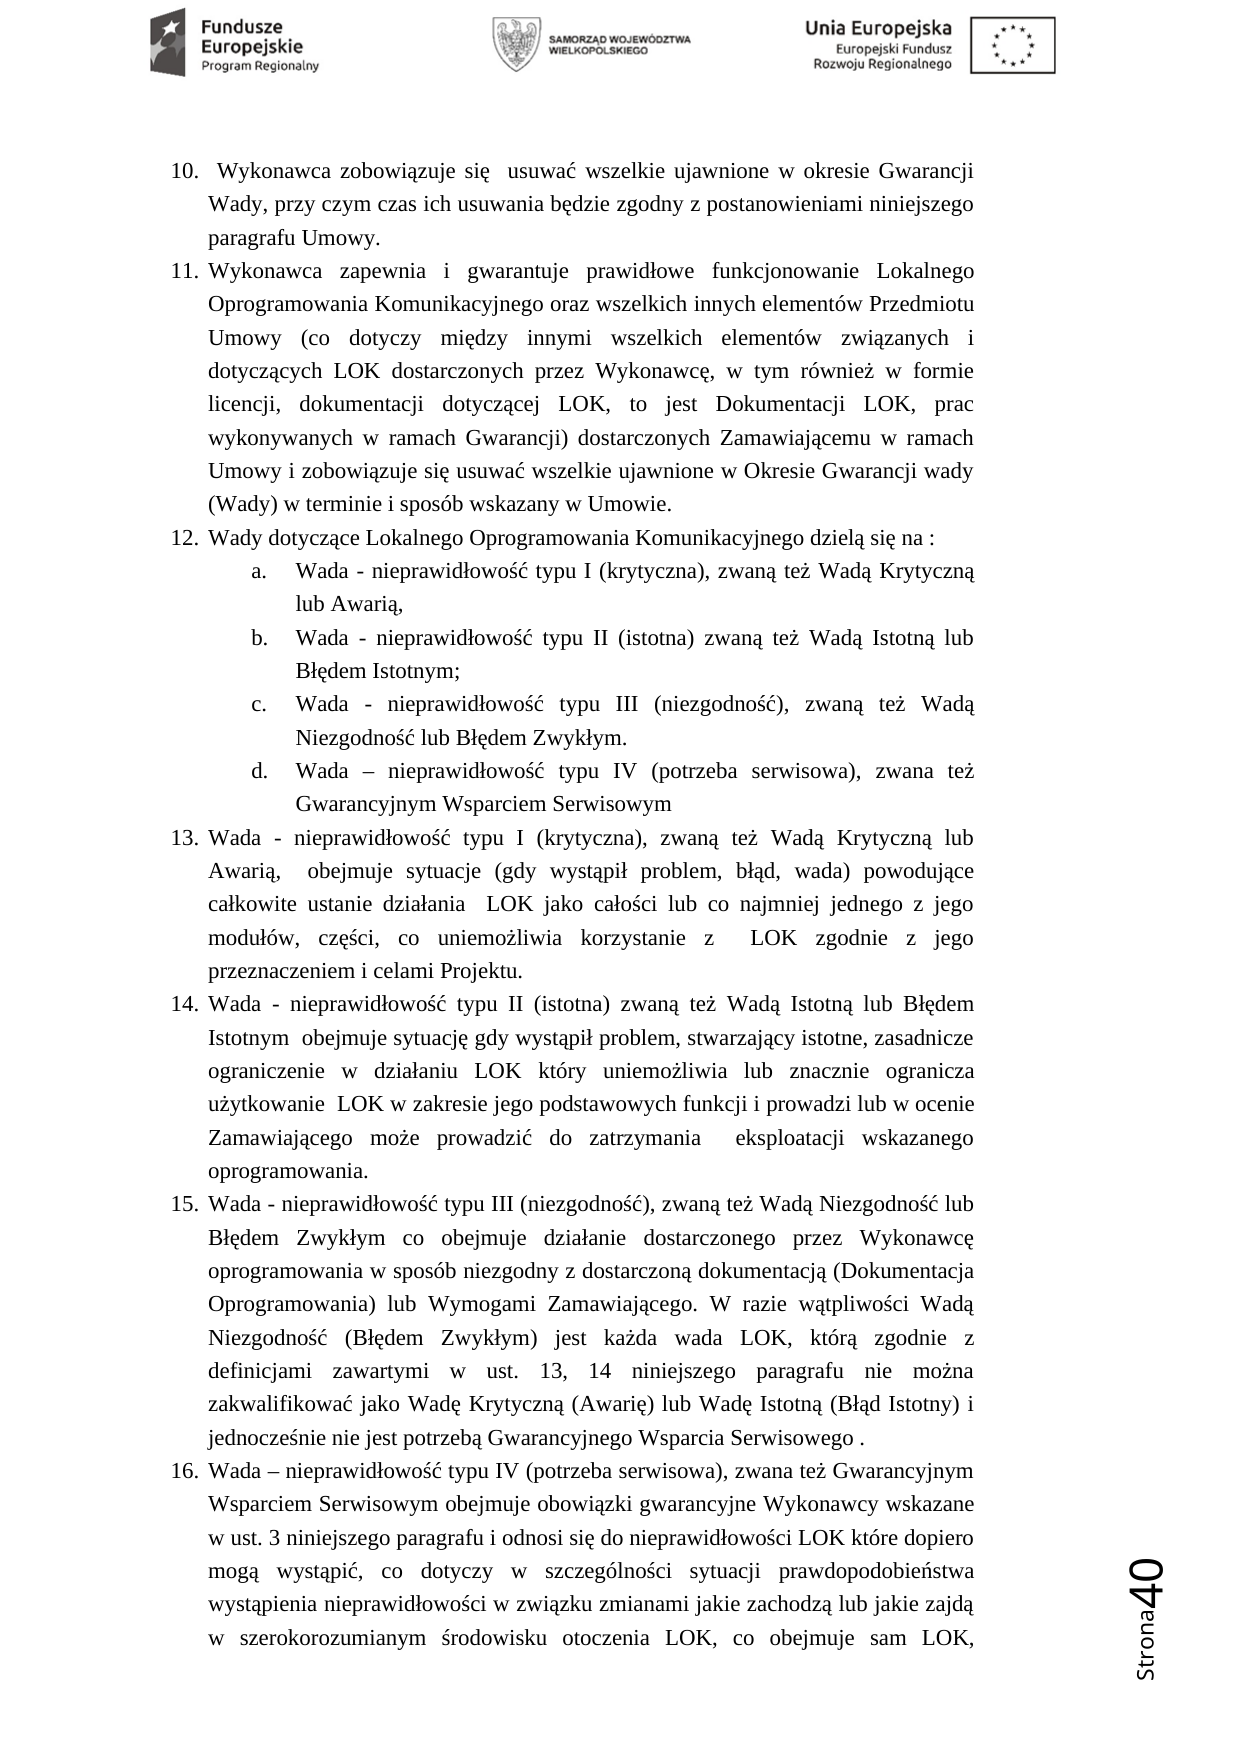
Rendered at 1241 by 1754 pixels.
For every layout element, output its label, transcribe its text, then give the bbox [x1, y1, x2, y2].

list Wada - nieprawidłowość typu II (istotna) zwaną też Wadą Istotną lub Błędem Istotnym; [251, 617, 975, 683]
list Wada – nieprawidłowość typu IV (potrzeba serwisowa), zwana też Gwarancyjnym Wsparciem Serwisowym [251, 750, 975, 817]
list Wada - nieprawidłowość typu III (niezgodność), zwaną też Wadą Niezgodność lub Błędem Zwykłym co obejmuje działanie dostarczonego przez Wykonawcę oprogramowania w sposób niezgodny z dostarczoną dokumentacją (Dokumentacja Oprogramowania) lub Wymogami Zamawiającego. W razie wątpliwości Wadą Niezgodność (Błędem Zwykłym) jest każda wada LOK, którą zgodnie z definicjami zawartymi w ust. 13, 14 niniejszego paragrafu nie można zakwalifikować jako Wadę Krytyczną (Awarię) lub Wadę Istotną (Błąd Istotny) i jednocześnie nie jest potrzebą Gwarancyjnego Wsparcia Serwisowego . [170, 1183, 975, 1450]
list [170, 1450, 975, 1650]
picture [132, 0, 1074, 91]
list Wady dotyczące Lokalnego Oprogramowania Komunikacyjnego dzielą się na : [170, 517, 975, 550]
list Wada - nieprawidłowość typu III (niezgodność), zwaną też Wadą Niezgodność lub Błędem Zwykłym. [251, 683, 975, 750]
list Wykonawca zobowiązuje się usuwać wszelkie ujawnione w okresie Gwarancji Wady, przy czym czas ich usuwania będzie zgodny z postanowieniami niniejszego paragrafu Umowy. [170, 150, 975, 250]
list Wykonawca zapewnia i gwarantuje prawidłowe funkcjonowanie Lokalnego Oprogramowania Komunikacyjnego oraz wszelkich innych elementów Przedmiotu Umowy (co dotyczy między innymi wszelkich elementów związanych i dotyczących LOK dostarczonych przez Wykonawcę, w tym również w formie licencji, dokumentacji dotyczącej LOK, to jest Dokumentacji LOK, prac wykonywanych w ramach Gwarancji) dostarczonych Zamawiającemu w ramach Umowy i zobowiązuje się usuwać wszelkie ujawnione w Okresie Gwarancji wady (Wady) w terminie i sposób wskazany w Umowie. [170, 250, 975, 517]
list Wada - nieprawidłowość typu I (krytyczna), zwaną też Wadą Krytyczną lub Awarią, obejmuje sytuacje (gdy wystąpił problem, błąd, wada) powodujące całkowite ustanie działania LOK jako całości lub co najmniej jednego z jego modułów, części, co uniemożliwia korzystanie z LOK zgodnie z jego przeznaczeniem i celami Projektu. [170, 817, 975, 983]
list Wada - nieprawidłowość typu II (istotna) zwaną też Wadą Istotną lub Błędem Istotnym obejmuje sytuację gdy wystąpił problem, stwarzający istotne, zasadnicze ograniczenie w działaniu LOK który uniemożliwia lub znacznie ogranicza użytkowanie LOK w zakresie jego podstawowych funkcji i prowadzi lub w ocenie Zamawiającego może prowadzić do zatrzymania eksploatacji wskazanego oprogramowania. [170, 983, 975, 1183]
list Wada - nieprawidłowość typu I (krytyczna), zwaną też Wadą Krytyczną lub Awarią, [251, 550, 975, 617]
